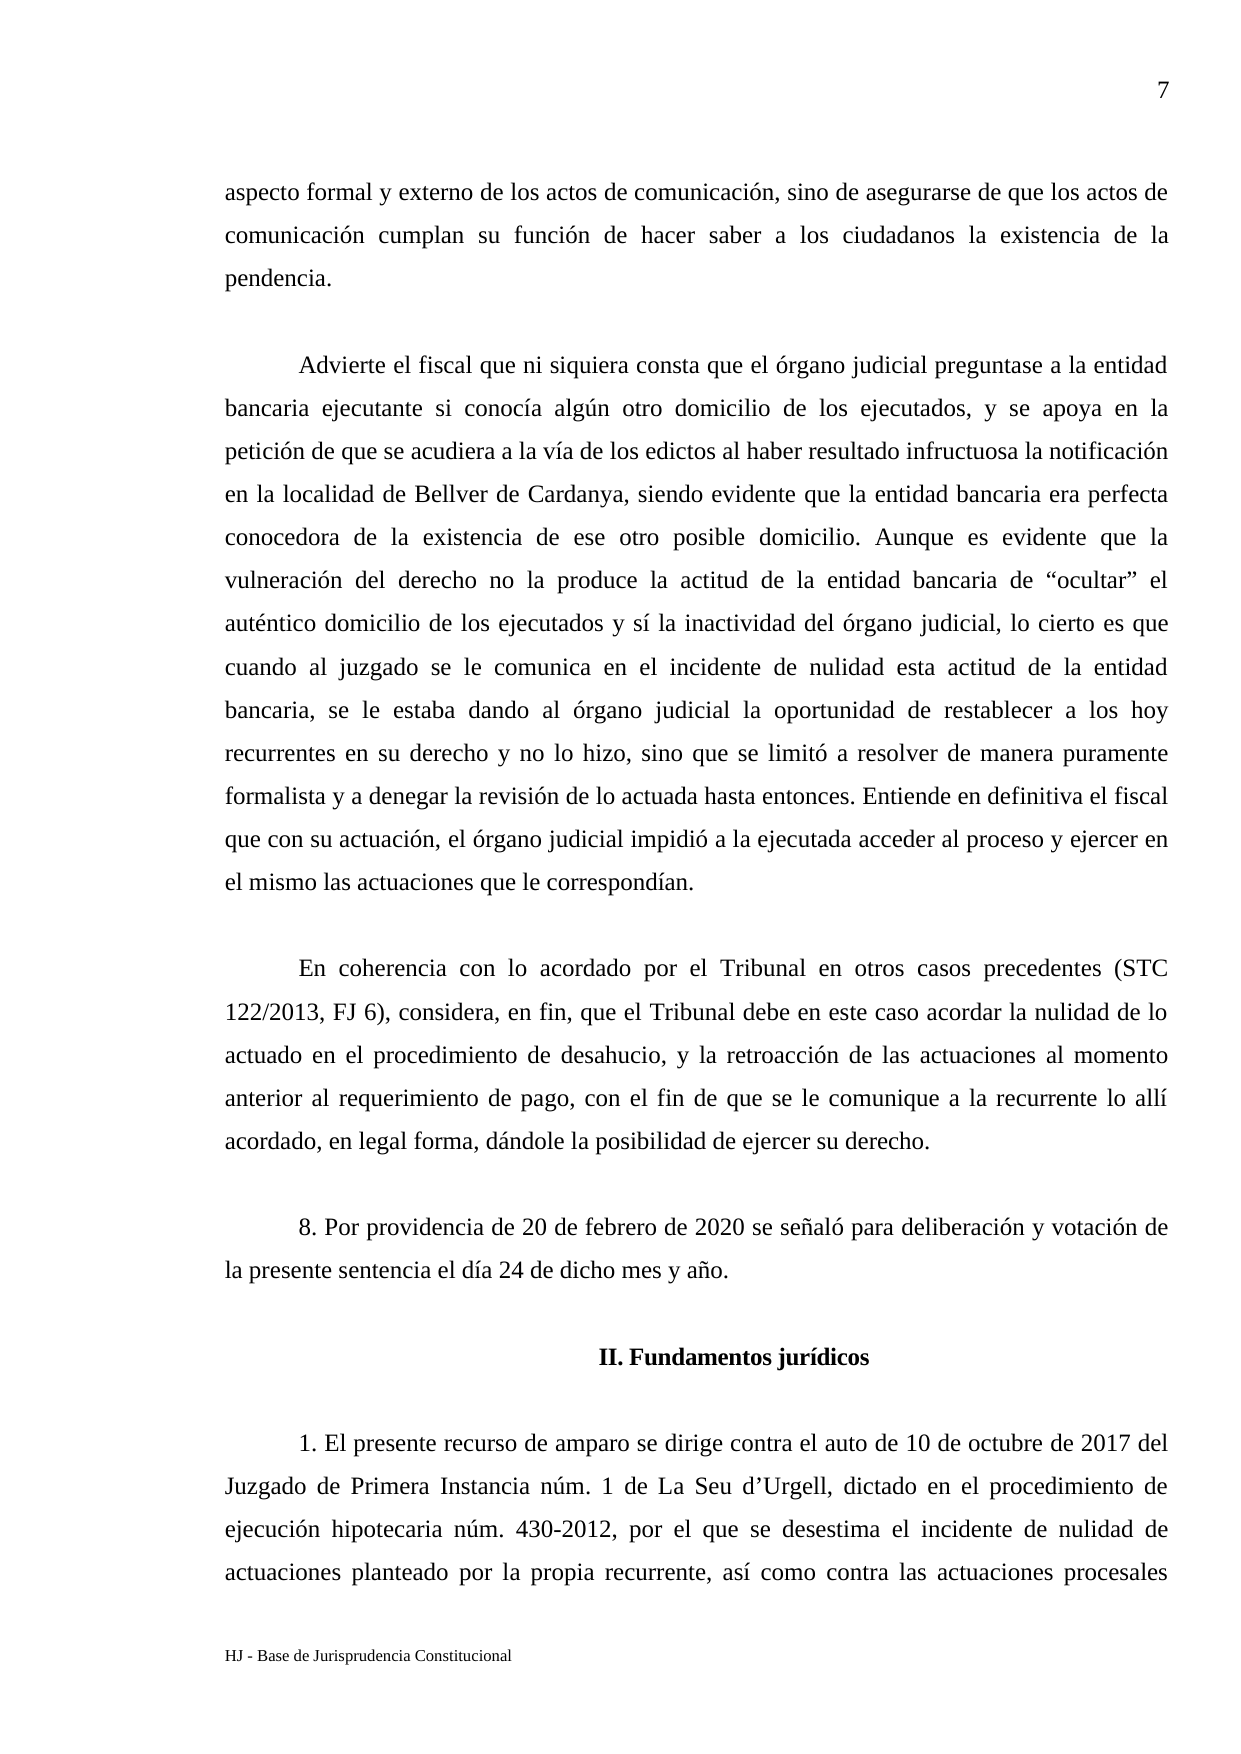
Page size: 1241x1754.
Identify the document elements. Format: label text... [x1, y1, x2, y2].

text Advierte el fiscal que ni siquiera consta que el órgano judicial preguntase a la entidad bancaria ejecutante si conocía algún otro domicilio de los ejecutados, y se apoya en la petición de que se acudiera a la vía de los edictos al haber resultado infructuosa la notificación en la localidad de Bellver de Cardanya, siendo evidente que la entidad bancaria era perfecta conocedora de la existencia de ese otro posible domicilio. Aunque es evidente que la vulneración del derecho no la produce la actitud de la entidad bancaria de “ocultar” el auténtico domicilio de los ejecutados y sí la inactividad del órgano judicial, lo cierto es que cuando al juzgado se le comunica en el incidente de nulidad esta actitud de la entidad bancaria, se le estaba dando al órgano judicial la oportunidad de restablecer a los hoy recurrentes en su derecho y no lo hizo, sino que se limitó a resolver de manera puramente formalista y a denegar la revisión de lo actuada hasta entonces. Entiende en definitiva el fiscal que con su actuación, el órgano judicial impidió a la ejecutada acceder al proceso y ejercer en el mismo las actuaciones que le correspondían. [224, 350, 1169, 896]
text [224, 177, 1169, 292]
text En coherencia con lo acordado por el Tribunal en otros casos precedentes (STC 122/2013, FJ 6), considera, en fin, que el Tribunal debe en este caso acordar la nulidad de lo actuado en el procedimiento de desahucio, y la retroacción de las actuaciones al momento anterior al requerimiento de pago, con el fin de que se le comunique a la recurrente lo allí acordado, en legal forma, dándole la posibilidad de ejercer su derecho. [224, 953, 1169, 1155]
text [224, 1428, 1169, 1586]
subtitle II. Fundamentos jurídicos [224, 1342, 1169, 1370]
text 8. Por providencia de 20 de febrero de 2020 se señaló para deliberación y votación de la presente sentencia el día 24 de dicho mes y año. [224, 1212, 1169, 1284]
